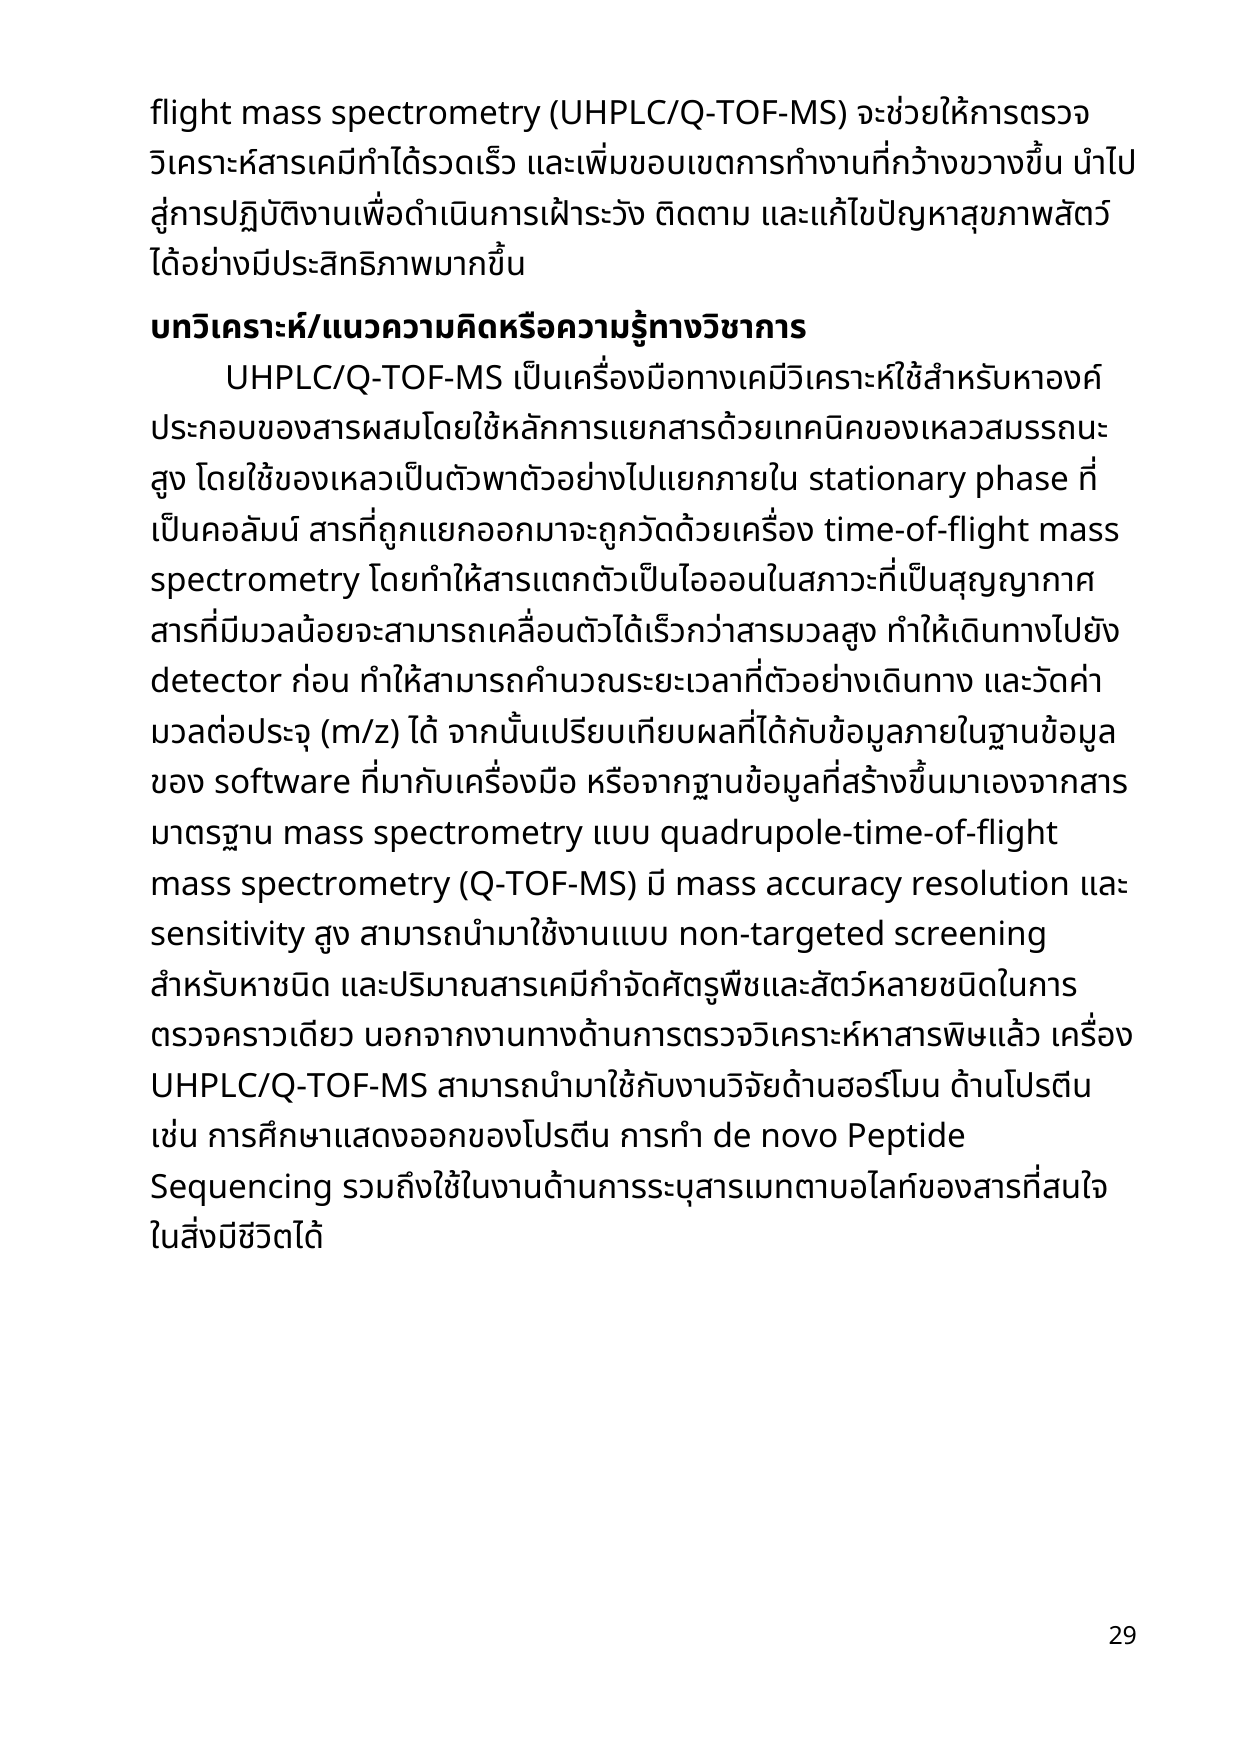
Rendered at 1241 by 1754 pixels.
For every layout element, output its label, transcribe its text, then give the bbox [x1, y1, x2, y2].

text บทวิเคราะห์/แนวความคิดหรือความรู้ทางวิชาการ [150, 303, 1137, 354]
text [150, 89, 1137, 291]
text UHPLC/Q-TOF-MS เป็นเครื่องมือทางเคมีวิเคราะห์ใช้สำหรับหาองค์ประกอบของสารผสมโดยใช้หลักการแยกสารด้วยเทคนิคของเหลวสมรรถนะสูง โดยใช้ของเหลวเป็นตัวพาตัวอย่างไปแยกภายใน stationary phase ที่เป็นคอลัมน์ สารที่ถูกแยกออกมาจะถูกวัดด้วยเครื่อง time-of-flight mass spectrometry โดยทำให้สารแตกตัวเป็นไอออนในสภาวะที่เป็นสุญญากาศ สารที่มีมวลน้อยจะสามารถเคลื่อนตัวได้เร็วกว่าสารมวลสูง ทำให้เดินทางไปยัง detector ก่อน ทำให้สามารถคำนวณระยะเวลาที่ตัวอย่างเดินทาง และวัดค่ามวลต่อประจุ (m/z) ได้ จากนั้นเปรียบเทียบผลที่ได้กับข้อมูลภายในฐานข้อมูลของ software ที่มากับเครื่องมือ หรือจากฐานข้อมูลที่สร้างขึ้นมาเองจากสารมาตรฐาน mass spectrometry แบบ quadrupole-time-of-flight mass spectrometry (Q-TOF-MS) มี mass accuracy resolution และ sensitivity สูง สามารถนำมาใช้งานแบบ non-targeted screening สำหรับหาชนิด และปริมาณสารเคมีกำจัดศัตรูพืชและสัตว์หลายชนิดในการตรวจคราวเดียว นอกจากงานทางด้านการตรวจวิเคราะห์หาสารพิษแล้ว เครื่อง UHPLC/Q-TOF-MS สามารถนำมาใช้กับงานวิจัยด้านฮอร์โมน ด้านโปรตีน เช่น การศึกษาแสดงออกของโปรตีน การทำ de novo Peptide Sequencing รวมถึงใช้ในงานด้านการระบุสารเมทตาบอไลท์ของสารที่สนใจในสิ่งมีชีวิตได้ [150, 354, 1137, 1264]
